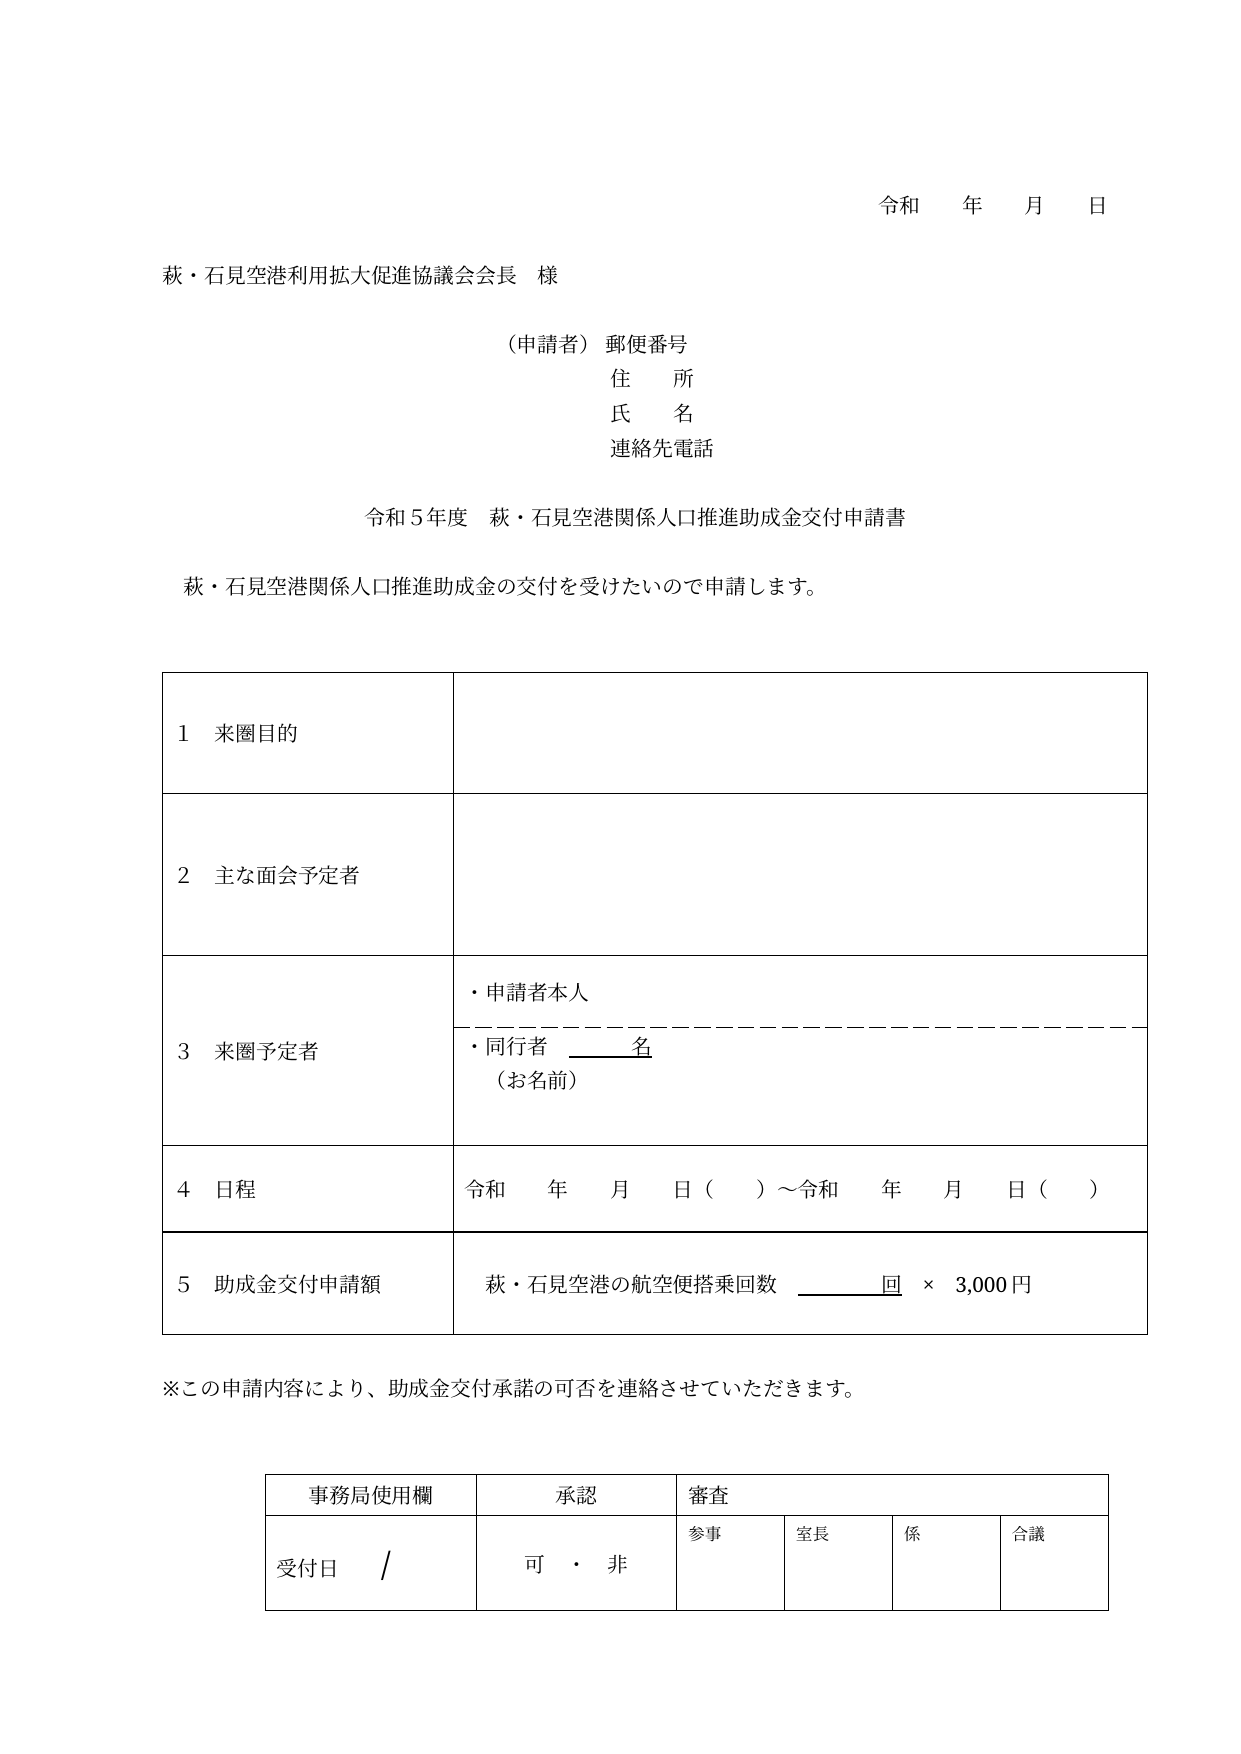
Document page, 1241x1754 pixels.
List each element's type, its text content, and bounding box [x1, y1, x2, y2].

text 連絡先電話 [162, 430, 1107, 464]
text （申請者） 郵便番号 [162, 326, 1107, 361]
text 令和 年 月 日 [162, 188, 1107, 222]
table_cell 合議 [1001, 1516, 1108, 1610]
table_cell ３ 来圏予定者 [163, 956, 453, 1144]
text ※この申請内容により、助成金交付承諾の可否を連絡させていただきます。 [162, 1370, 1107, 1404]
table_cell 令和 年 月 日（ ）～令和 年 月 日（ ） [454, 1146, 1147, 1231]
table_cell [454, 794, 1147, 955]
table_cell 受付日 / [266, 1516, 476, 1610]
text 住 所 [162, 361, 1107, 395]
text 萩・石見空港利用拡大促進協議会会長 様 [162, 257, 1107, 291]
table_header 承認 [477, 1475, 676, 1515]
table_cell ・申請者本人 [454, 956, 1147, 1027]
table_cell ２ 主な面会予定者 [163, 794, 453, 955]
table_header [454, 673, 1147, 793]
table_cell 可 ・ 非 [477, 1516, 676, 1610]
table_header １ 来圏目的 [163, 673, 453, 793]
table_header 審査 [677, 1475, 1108, 1515]
table_cell 室長 [785, 1516, 892, 1610]
table_header 事務局使用欄 [266, 1475, 476, 1515]
table_cell 係 [893, 1516, 1000, 1610]
text 萩・石見空港関係人口推進助成金の交付を受けたいので申請します。 [162, 568, 1107, 603]
table_cell ５ 助成金交付申請額 [163, 1233, 453, 1334]
table_cell ・同行者 名 （お名前） [454, 1027, 1147, 1144]
text 氏 名 [162, 395, 1107, 430]
table_cell ４ 日程 [163, 1146, 453, 1231]
text 令和５年度 萩・石見空港関係人口推進助成金交付申請書 [162, 499, 1107, 533]
table_cell 参事 [677, 1516, 784, 1610]
table_cell 萩・石見空港の航空便搭乗回数 回 × 3,000円 [454, 1233, 1147, 1334]
